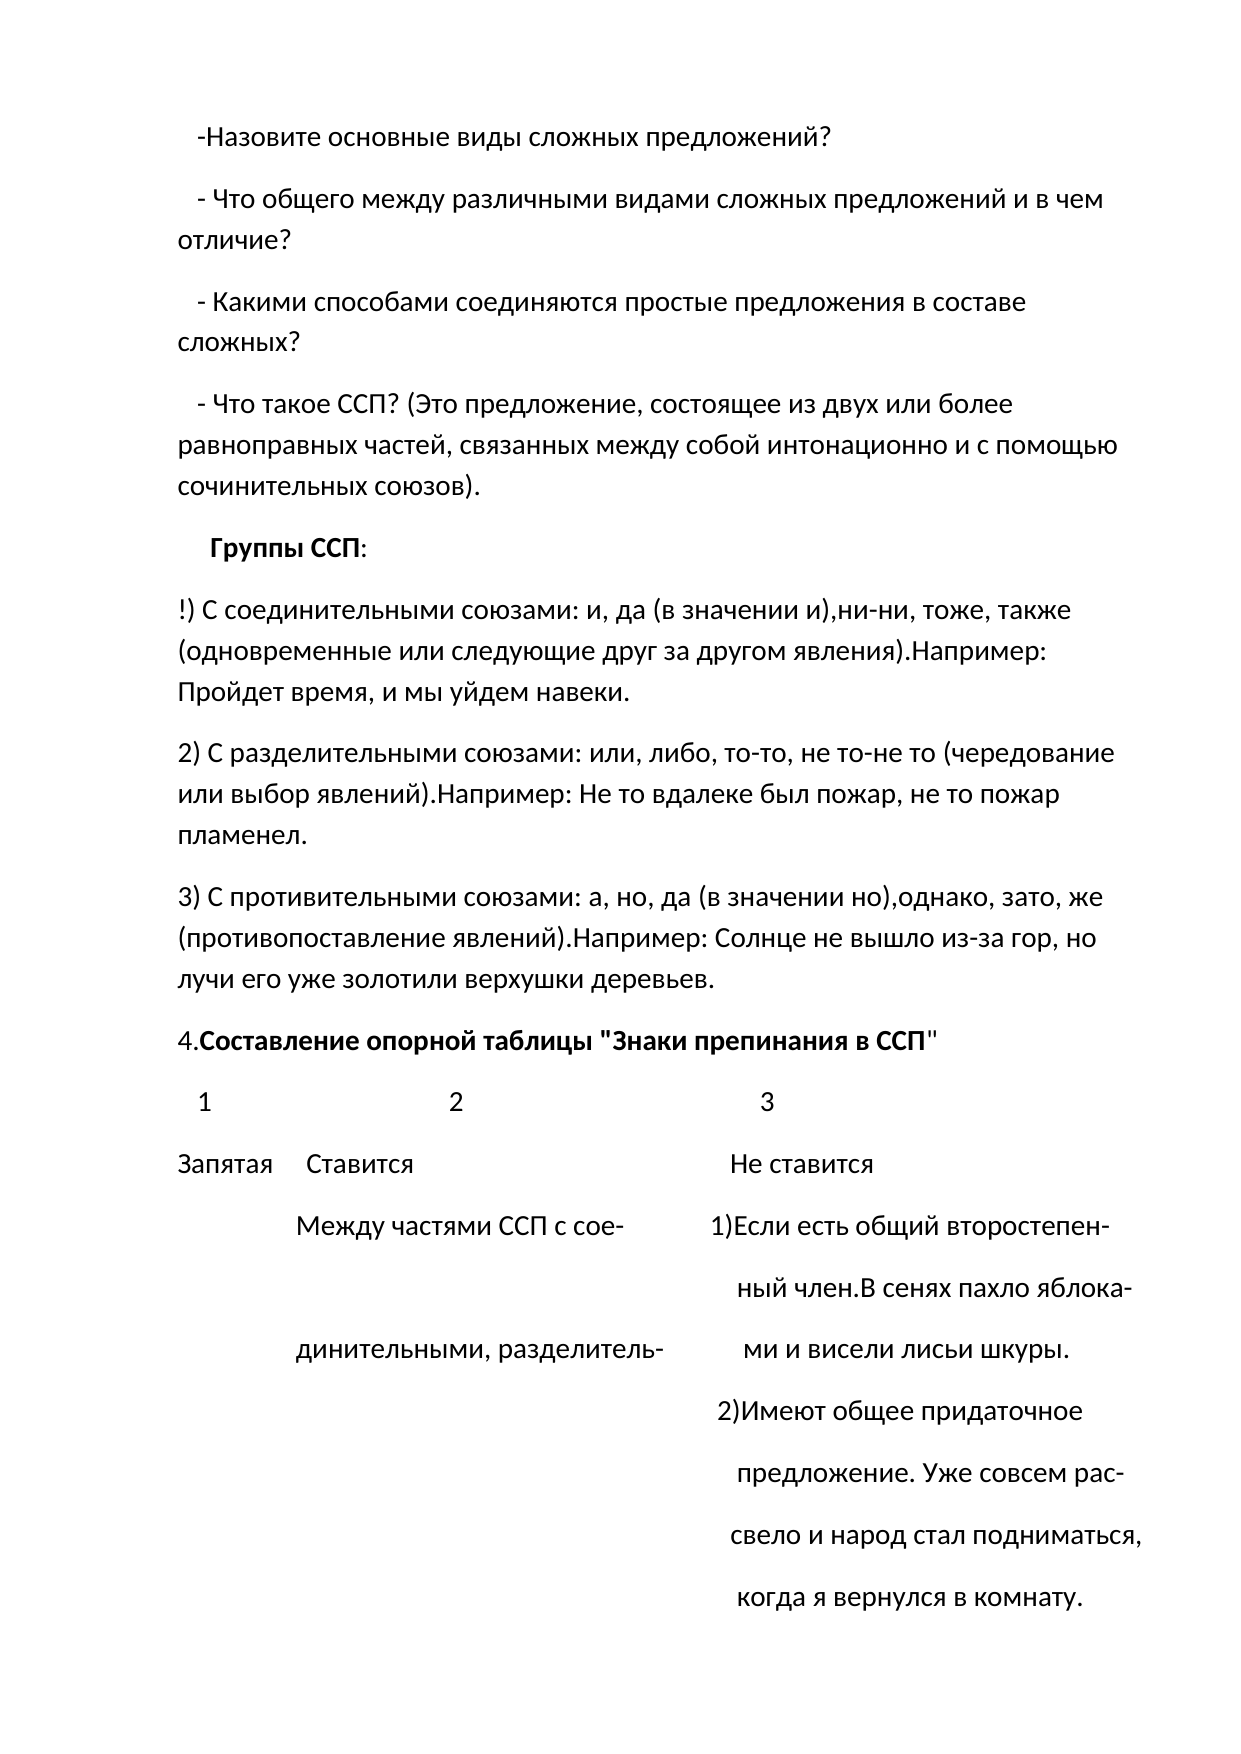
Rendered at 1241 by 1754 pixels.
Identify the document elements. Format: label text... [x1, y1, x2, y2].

text - Что такое ССП? (Это предложение, состоящее из двух или более равноправных частей, связанных между собой интонационно и с помощью сочинительных союзов). [177, 385, 1152, 503]
text динительными, разделитель- ми и висели лисьи шкуры. [177, 1331, 1152, 1366]
text Запятая Ставится Не ставится [177, 1145, 1152, 1181]
text свело и народ стал подниматься, [177, 1516, 1152, 1551]
text - Что общего между различными видами сложных предложений и в чем отличие? [177, 180, 1152, 256]
text 3) С противительными союзами: а, но, да (в значении но),однако, зато, же (противопоставление явлений).Например: Солнце не вышло из-за гор, но лучи его уже золотили верхушки деревьев. [177, 878, 1152, 996]
text ный член.В сенях пахло яблока- [177, 1269, 1152, 1304]
text 4.Составление опорной таблицы "Знаки препинания в ССП" [177, 1022, 1152, 1057]
text 2) С разделительными союзами: или, либо, то-то, не то-не то (чередование или выбор явлений).Например: Не то вдалеке был пожар, не то пожар пламенел. [177, 734, 1152, 852]
text 2)Имеют общее придаточное [177, 1392, 1152, 1428]
text Группы ССП: [177, 529, 1152, 564]
text когда я вернулся в комнату. [177, 1578, 1152, 1613]
text -Назовите основные виды сложных предложений? [177, 118, 1152, 154]
text 1 2 3 [177, 1083, 1152, 1119]
text - Какими способами соединяются простые предложения в составе сложных? [177, 283, 1152, 359]
text !) С соединительными союзами: и, да (в значении и),ни-ни, тоже, также (одновременные или следующие друг за другом явления).Например: Пройдет время, и мы уйдем навеки. [177, 591, 1152, 708]
text Между частями ССП с сое- 1)Если есть общий второстепен- [177, 1207, 1152, 1243]
text предложение. Уже совсем рас- [177, 1454, 1152, 1490]
